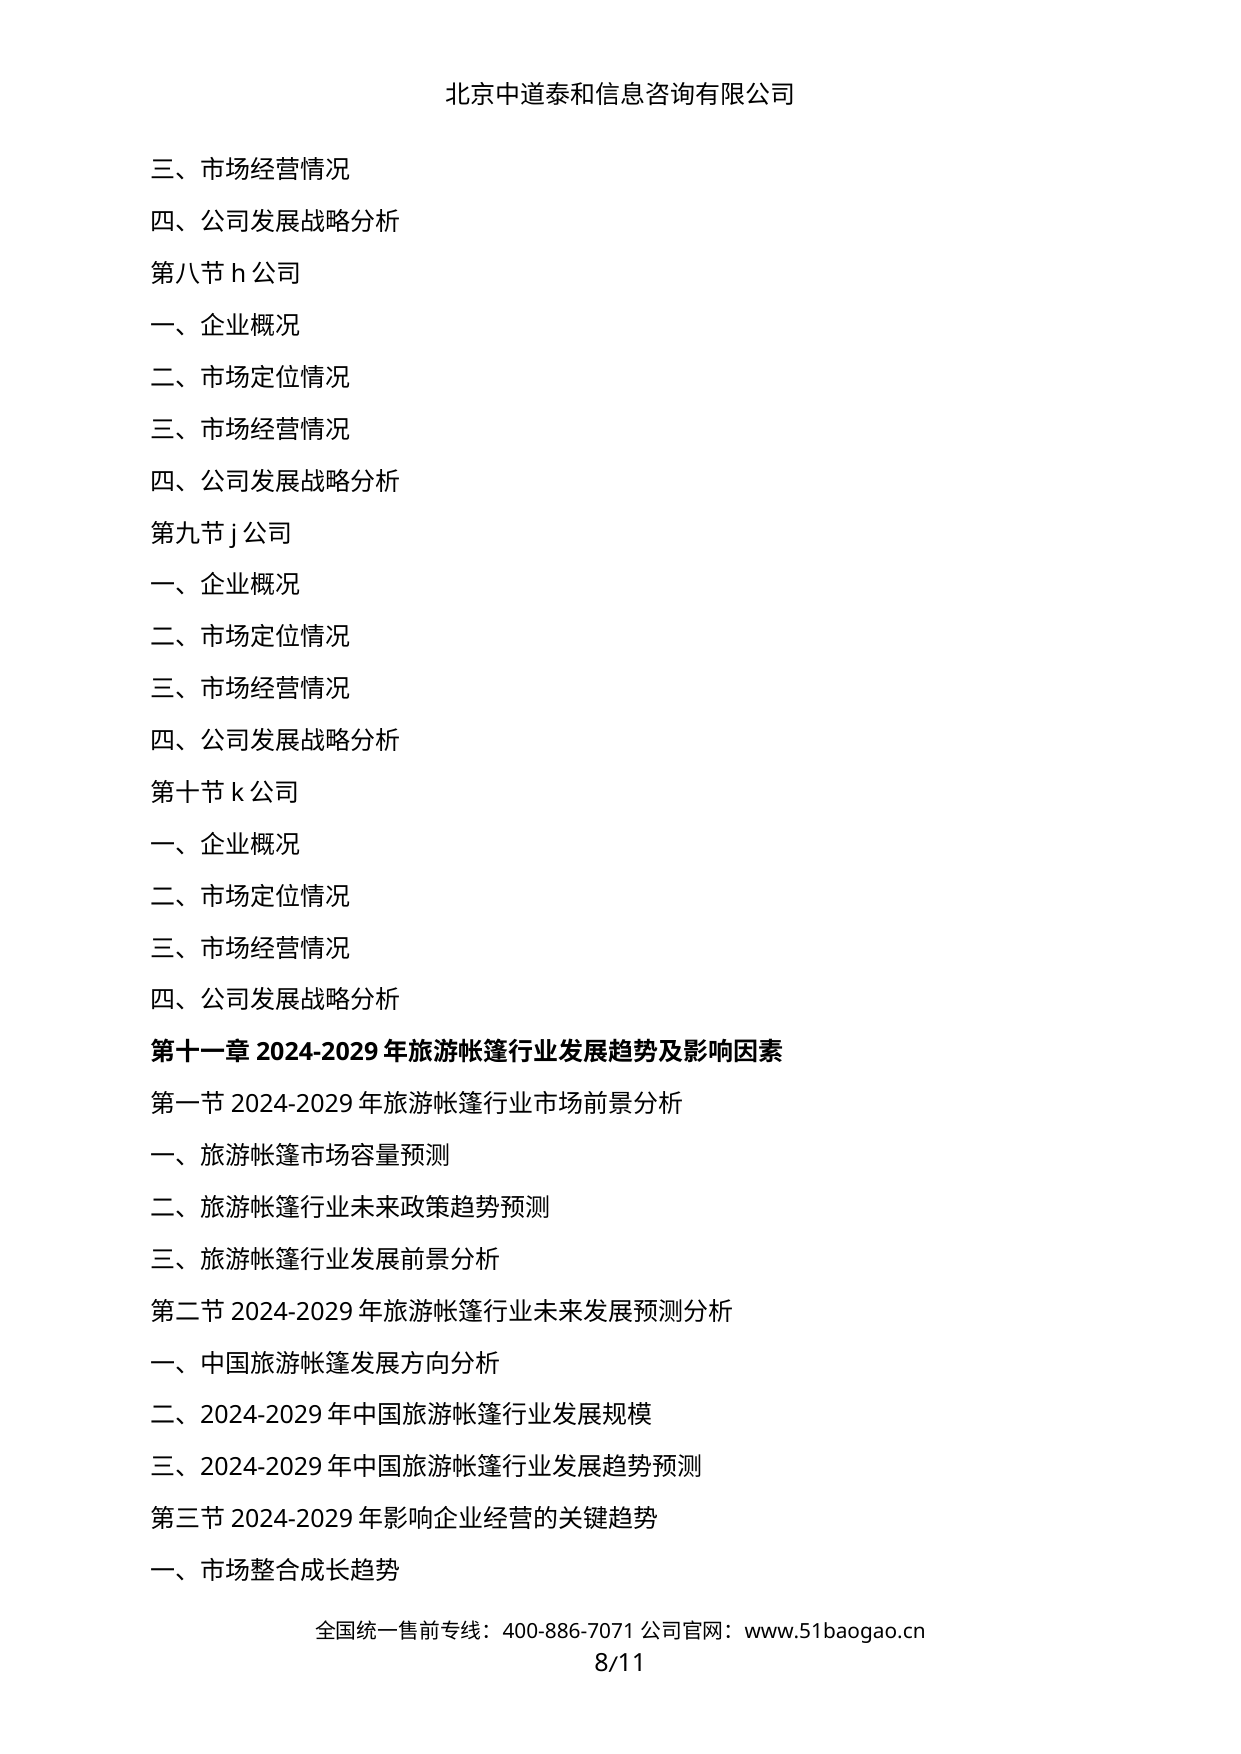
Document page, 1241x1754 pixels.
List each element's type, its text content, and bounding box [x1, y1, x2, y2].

text 一、企业概况 [150, 824, 1090, 861]
text 三、市场经营情况 [150, 928, 1090, 964]
text 二、市场定位情况 [150, 876, 1090, 912]
text 二、市场定位情况 [150, 617, 1090, 653]
text 二、旅游帐篷行业未来政策趋势预测 [150, 1187, 1090, 1224]
text 一、企业概况 [150, 565, 1090, 601]
text 四、公司发展战略分析 [150, 461, 1090, 497]
text 第二节 2024-2029年旅游帐篷行业未来发展预测分析 [150, 1291, 1090, 1327]
text 四、公司发展战略分析 [150, 202, 1090, 238]
text 四、公司发展战略分析 [150, 721, 1090, 757]
text 第十节 k公司 [150, 772, 1090, 809]
text 三、市场经营情况 [150, 150, 1090, 186]
text 第八节 h公司 [150, 254, 1090, 290]
text 三、旅游帐篷行业发展前景分析 [150, 1239, 1090, 1276]
text 第九节 j公司 [150, 513, 1090, 549]
text 二、市场定位情况 [150, 357, 1090, 394]
text 一、企业概况 [150, 306, 1090, 342]
text 三、2024-2029年中国旅游帐篷行业发展趋势预测 [150, 1447, 1090, 1483]
text 三、市场经营情况 [150, 669, 1090, 705]
text 二、2024-2029年中国旅游帐篷行业发展规模 [150, 1395, 1090, 1431]
text 第十一章 2024-2029年旅游帐篷行业发展趋势及影响因素 [150, 1032, 1090, 1068]
text 一、市场整合成长趋势 [150, 1551, 1090, 1587]
text 四、公司发展战略分析 [150, 980, 1090, 1016]
text 第一节 2024-2029年旅游帐篷行业市场前景分析 [150, 1084, 1090, 1120]
text 第三节 2024-2029年影响企业经营的关键趋势 [150, 1499, 1090, 1535]
text 一、旅游帐篷市场容量预测 [150, 1136, 1090, 1172]
text 一、中国旅游帐篷发展方向分析 [150, 1343, 1090, 1379]
text 三、市场经营情况 [150, 409, 1090, 446]
